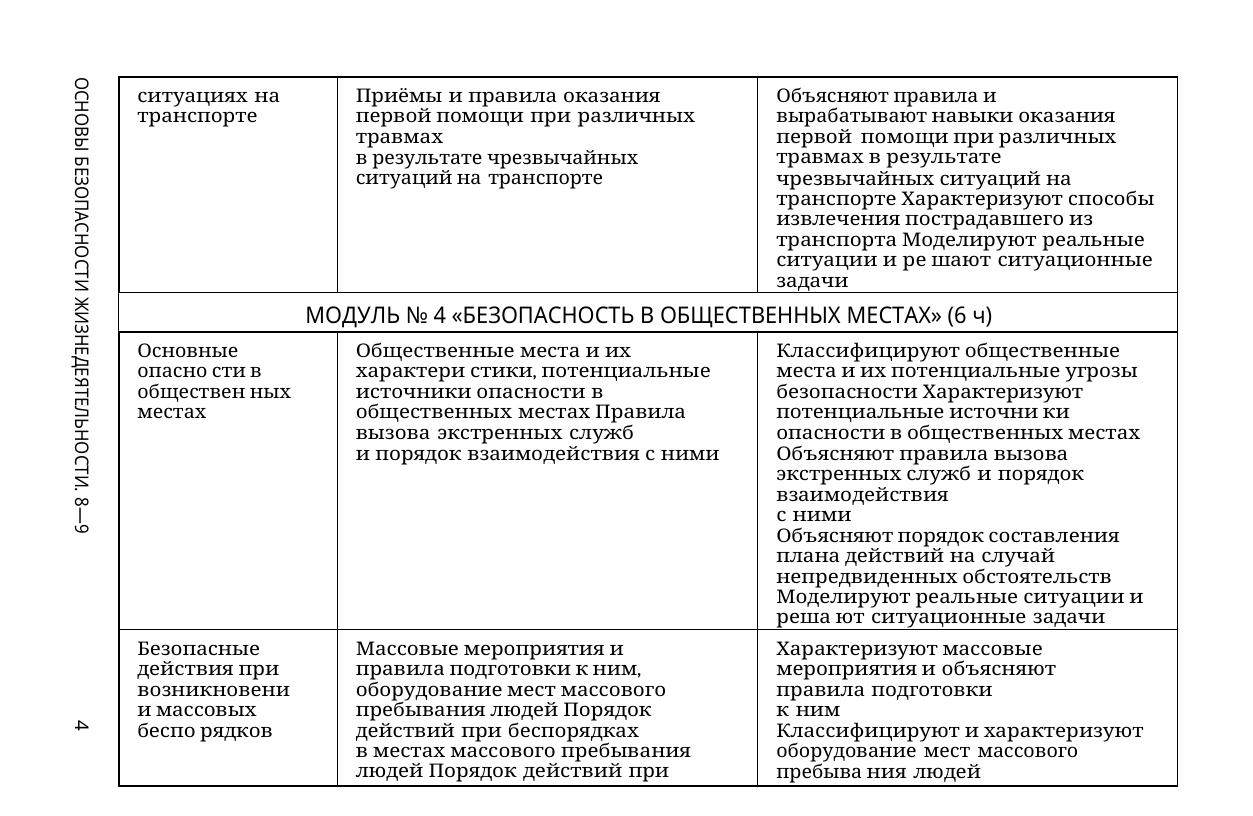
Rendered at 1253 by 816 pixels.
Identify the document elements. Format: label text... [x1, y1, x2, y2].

table_header Приёмы и правила оказания первой помощи при различных травмах в результате чрезвычайных ситуаций на транспорте [338, 78, 757, 292]
table_cell МОДУЛЬ № 4 «БЕЗОПАСНОСТЬ В ОБЩЕСТВЕННЫХ МЕСТАХ» (6 ч) [119, 293, 1177, 331]
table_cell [758, 630, 1177, 785]
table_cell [120, 630, 337, 785]
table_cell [338, 630, 757, 785]
table_cell Основные опасно­ сти в обществен­ ных местах [120, 333, 337, 629]
table_header Объясняют правила и вырабатывают навыки оказания первой помощи при различных травмах в результате чрезвычайных ситуаций на транспорте Характеризуют способы извлечения пострадавшего из транспорта Моделируют реальные ситуации и ре­ шают ситуационные задачи [758, 78, 1177, 292]
table_cell Классифицируют общественные места и их потенциальные угрозы безопасности Характеризуют потенциальные источни­ ки опасности в общественных местах Объясняют правила вызова экстренных служб и порядок взаимодействия с ними Объясняют порядок составления плана действий на случай непредвиденных обстоятельств Моделируют реальные ситуации и реша­ ют ситуационные задачи [758, 333, 1177, 629]
table_header ситуациях на транспорте [120, 78, 337, 292]
table_cell Общественные места и их характери­ стики, потенциальные источники опасности в общественных местах Правила вызова экстренных служб и порядок взаимодействия с ними [338, 333, 757, 629]
